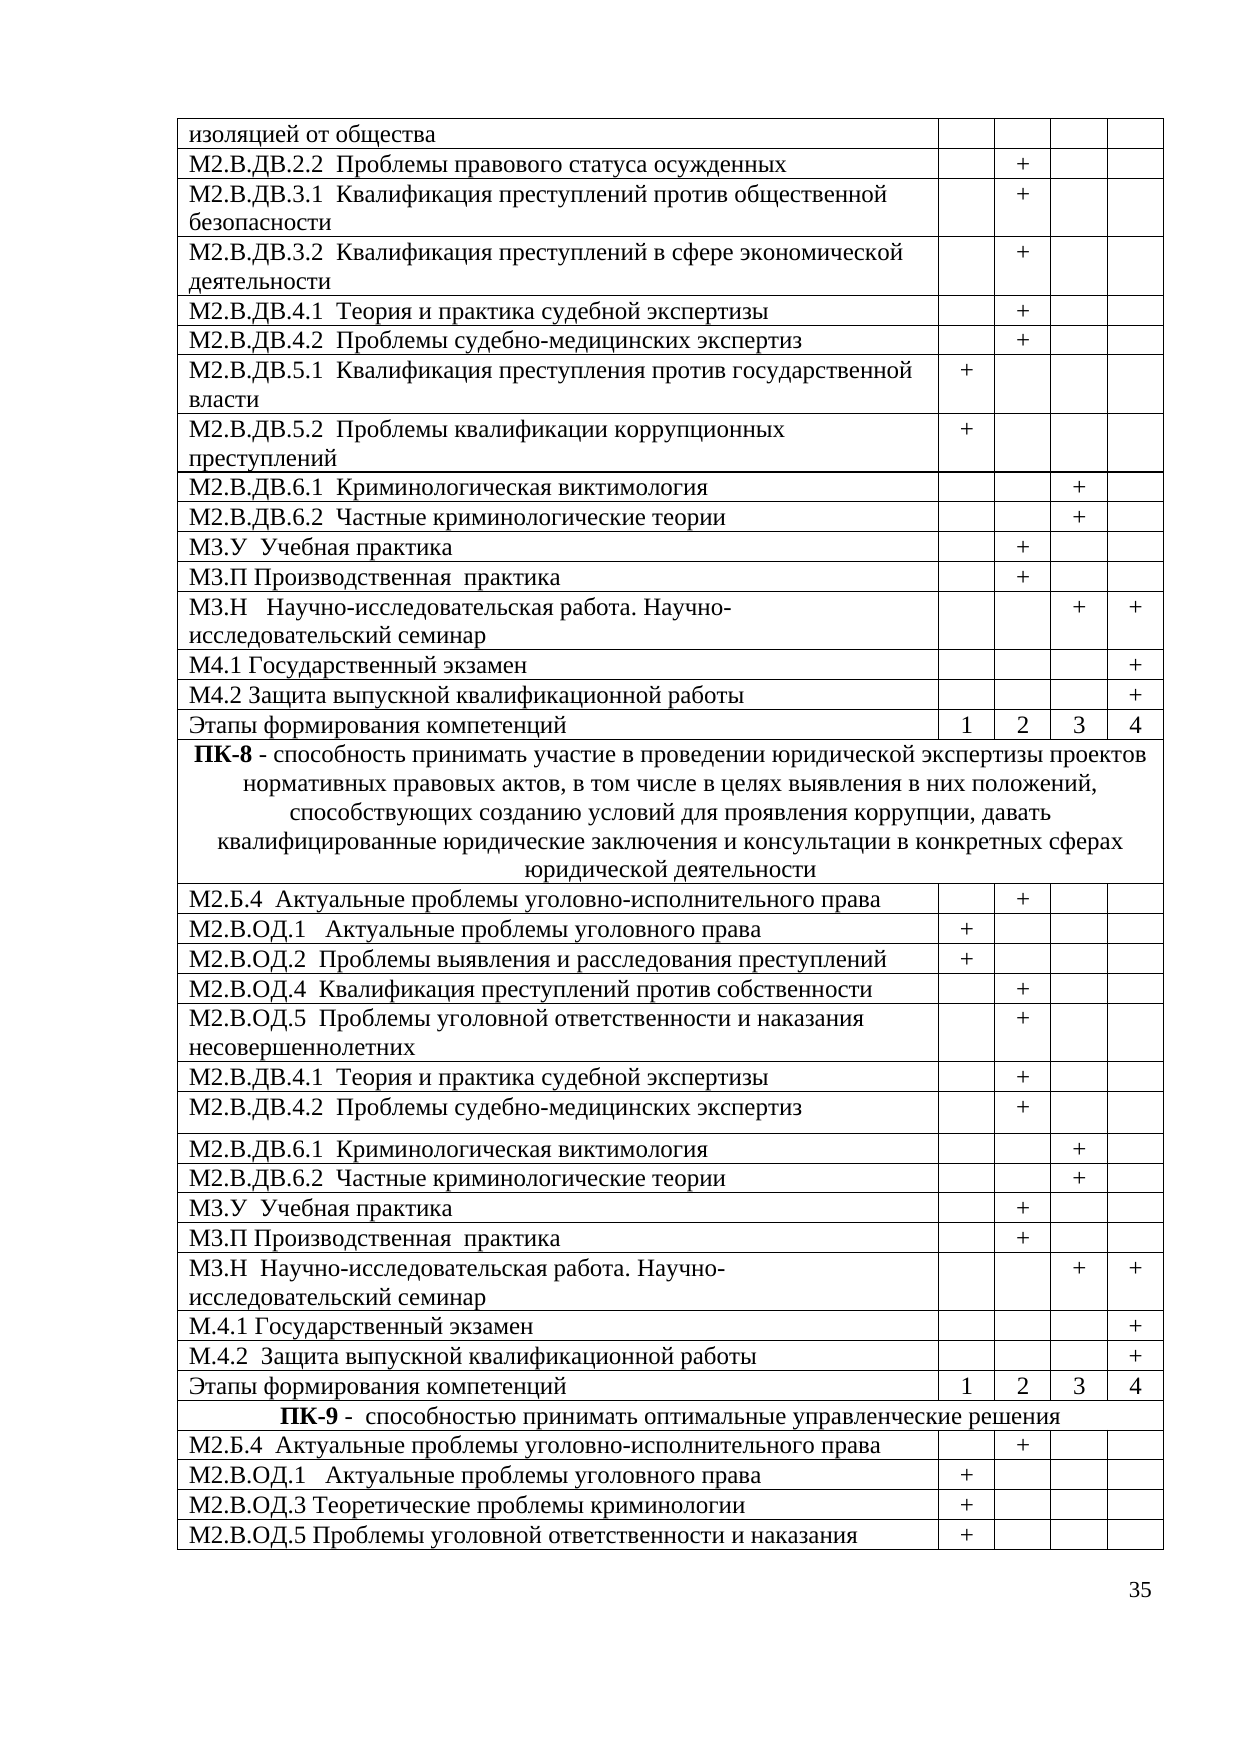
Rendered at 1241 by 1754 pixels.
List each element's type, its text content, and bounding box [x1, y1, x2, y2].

table_cell + [995, 1223, 1050, 1252]
table_cell [1108, 1520, 1163, 1549]
table_cell [939, 884, 994, 913]
table_cell [1051, 974, 1107, 1002]
table_cell М2.В.ДВ.4.2 Проблемы судебно-медицинских экспертиз [178, 326, 938, 354]
table_cell [1108, 296, 1163, 324]
table_cell [1051, 1062, 1107, 1091]
table_cell [995, 1520, 1050, 1549]
table_cell + [995, 532, 1050, 561]
table_cell [1108, 944, 1163, 973]
table_cell [1051, 1193, 1107, 1222]
table_cell + [995, 974, 1050, 1002]
table_cell [1051, 326, 1107, 354]
table_cell [1108, 532, 1163, 561]
table_cell [939, 1164, 994, 1192]
table_cell [995, 944, 1050, 973]
table_cell + [995, 1004, 1050, 1061]
table_cell [1108, 884, 1163, 913]
table_cell М2.В.ОД.1 Актуальные проблемы уголовного права [178, 914, 938, 943]
table_cell 2 [995, 1371, 1050, 1400]
table_cell [939, 592, 994, 649]
table_cell [1108, 1092, 1163, 1133]
table_cell М2.В.ОД.3 Теоретические проблемы криминологии [178, 1490, 938, 1519]
table_cell [995, 680, 1050, 709]
table_cell М2.В.ДВ.5.1 Квалификация преступления против государственной власти [178, 355, 938, 413]
table_cell + [995, 1431, 1050, 1459]
table_cell + [995, 1092, 1050, 1133]
table_cell М2.В.ДВ.5.2 Проблемы квалификации коррупционных преступлений [178, 414, 938, 471]
table_cell [1051, 149, 1107, 178]
table_cell [939, 1223, 994, 1252]
table_cell [939, 326, 994, 354]
table_cell [1051, 884, 1107, 913]
table_cell + [939, 1490, 994, 1519]
table_cell М2.В.ОД.4 Квалификация преступлений против собственности [178, 974, 938, 1002]
table_cell [1108, 562, 1163, 591]
table_cell [939, 974, 994, 1002]
table_cell + [939, 914, 994, 943]
table_cell [1108, 1431, 1163, 1459]
table_cell [939, 119, 994, 148]
table_cell + [939, 355, 994, 413]
table_cell М3.Н Научно-исследовательская работа. Научно-исследовательский семинар [178, 1253, 938, 1310]
table_cell [1051, 1490, 1107, 1519]
table_cell М4.2 Защита выпускной квалификационной работы [178, 680, 938, 709]
table_cell М3.Н Научно-исследовательская работа. Научно-исследовательский семинар [178, 592, 938, 649]
table_cell [1108, 1134, 1163, 1162]
table_cell М2.В.ДВ.6.2 Частные криминологические теории [178, 502, 938, 531]
table_cell [1108, 179, 1163, 236]
table_cell [995, 473, 1050, 501]
table_cell [1108, 119, 1163, 148]
table_cell [1108, 473, 1163, 501]
table_cell [1051, 1341, 1107, 1370]
table_cell [1108, 1490, 1163, 1519]
table_cell М3.П Производственная практика [178, 562, 938, 591]
table_cell + [1051, 1253, 1107, 1310]
table_cell [1108, 326, 1163, 354]
table_cell 4 [1108, 1371, 1163, 1400]
table_cell + [995, 326, 1050, 354]
table_cell + [1108, 592, 1163, 649]
table_cell [1108, 355, 1163, 413]
table_cell [939, 532, 994, 561]
table_cell [1108, 1223, 1163, 1252]
table_cell + [1108, 1341, 1163, 1370]
table_cell + [995, 179, 1050, 236]
table_cell + [995, 149, 1050, 178]
table_cell М2.В.ДВ.4.1 Теория и практика судебной экспертизы [178, 1062, 938, 1091]
table_cell [1108, 149, 1163, 178]
table_cell [995, 502, 1050, 531]
table_cell М2.В.ДВ.3.2 Квалификация преступлений в сфере экономической деятельности [178, 237, 938, 295]
table_cell [1051, 944, 1107, 973]
table_cell ПК-8 - способность принимать участие в проведении юридической экспертизы проектов нормативных правовых актов, в том числе в целях выявления в них положений, способствующих созданию условий для проявления коррупции, давать квалифицированные юридические заключения и консультации в конкретных сферах юридической деятельности [178, 740, 1163, 883]
table_cell [1108, 1460, 1163, 1489]
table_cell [178, 119, 938, 148]
table_cell + [995, 1193, 1050, 1222]
table_cell + [1108, 680, 1163, 709]
table_cell + [995, 1062, 1050, 1091]
table_cell [939, 1341, 994, 1370]
table_cell [939, 680, 994, 709]
table_cell [939, 149, 994, 178]
table_cell [1051, 532, 1107, 561]
table_cell [995, 1134, 1050, 1162]
table_cell + [995, 296, 1050, 324]
table_cell [939, 179, 994, 236]
table_cell [1051, 355, 1107, 413]
table_cell [995, 414, 1050, 471]
table_cell + [1051, 502, 1107, 531]
table_cell М3.У Учебная практика [178, 532, 938, 561]
table_cell М2.Б.4 Актуальные проблемы уголовно-исполнительного права [178, 884, 938, 913]
table_cell [1051, 650, 1107, 679]
table_cell + [995, 562, 1050, 591]
table_cell [939, 1092, 994, 1133]
table_cell М2.В.ОД.5 Проблемы уголовной ответственности и наказания несовершеннолетних [178, 1004, 938, 1061]
table_cell [1051, 1520, 1107, 1549]
table_cell + [1051, 1134, 1107, 1162]
table_cell [1051, 179, 1107, 236]
table_cell [939, 237, 994, 295]
table_cell [1051, 237, 1107, 295]
table_cell [1051, 119, 1107, 148]
table_cell [1108, 502, 1163, 531]
table_cell М3.У Учебная практика [178, 1193, 938, 1222]
table_cell + [1108, 650, 1163, 679]
table_cell [1108, 974, 1163, 1002]
table_cell [995, 1341, 1050, 1370]
table_cell [939, 1062, 994, 1091]
table_cell [995, 1460, 1050, 1489]
table_cell Этапы формирования компетенций [178, 710, 938, 738]
table_cell + [995, 119, 1050, 148]
table_cell [995, 914, 1050, 943]
table_cell [1108, 414, 1163, 471]
table_cell + [939, 1460, 994, 1489]
table_cell М2.Б.4 Актуальные проблемы уголовно-исполнительного права [178, 1431, 938, 1459]
table_cell М2.В.ДВ.2.2 Проблемы правового статуса осужденных [178, 149, 938, 178]
table_cell 4 [1108, 710, 1163, 738]
table_cell Этапы формирования компетенций [178, 1371, 938, 1400]
table_cell 1 [939, 1371, 994, 1400]
table_cell [939, 502, 994, 531]
table_cell [939, 1193, 994, 1222]
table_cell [178, 1520, 938, 1549]
table_cell 2 [995, 710, 1050, 738]
table_cell [995, 1164, 1050, 1192]
table_cell [939, 296, 994, 324]
table_cell М2.В.ДВ.4.1 Теория и практика судебной экспертизы [178, 296, 938, 324]
table_cell [1051, 1431, 1107, 1459]
table_cell [995, 1253, 1050, 1310]
table_cell [939, 650, 994, 679]
table_cell [995, 1311, 1050, 1340]
table_cell [995, 355, 1050, 413]
table_cell + [939, 944, 994, 973]
table_cell [1051, 1223, 1107, 1252]
table_cell [1051, 1460, 1107, 1489]
table_cell [1051, 1092, 1107, 1133]
table_cell [939, 1311, 994, 1340]
table_cell [1108, 1164, 1163, 1192]
table_cell [939, 1134, 994, 1162]
table_cell + [939, 1520, 994, 1549]
table_cell М3.П Производственная практика [178, 1223, 938, 1252]
table_cell [939, 473, 994, 501]
table_cell М4.1 Государственный экзамен [178, 650, 938, 679]
table_cell 3 [1051, 710, 1107, 738]
table_cell 1 [939, 710, 994, 738]
table_cell М.4.2 Защита выпускной квалификационной работы [178, 1341, 938, 1370]
table_cell [995, 1490, 1050, 1519]
table_cell + [1051, 473, 1107, 501]
table_cell М2.В.ДВ.3.1 Квалификация преступлений против общественной безопасности [178, 179, 938, 236]
table_cell [1051, 680, 1107, 709]
table_cell + [1108, 1311, 1163, 1340]
table_cell М2.В.ДВ.6.1 Криминологическая виктимология [178, 473, 938, 501]
table_cell 3 [1051, 1371, 1107, 1400]
table_cell [939, 562, 994, 591]
table_cell [1108, 1062, 1163, 1091]
table_cell + [995, 237, 1050, 295]
table_cell М2.В.ДВ.6.2 Частные криминологические теории [178, 1164, 938, 1192]
table_cell [1108, 1193, 1163, 1222]
table_cell [1108, 237, 1163, 295]
table_cell [1051, 296, 1107, 324]
table_cell [1108, 914, 1163, 943]
table_cell [1051, 414, 1107, 471]
table_cell [939, 1431, 994, 1459]
table_cell ПК-9 - способностью принимать оптимальные управленческие решения [178, 1401, 1163, 1429]
table_cell [1051, 1311, 1107, 1340]
table_cell + [1051, 592, 1107, 649]
table_cell + [995, 884, 1050, 913]
table_cell М2.В.ДВ.4.2 Проблемы судебно-медицинских экспертиз [178, 1092, 938, 1133]
table_cell [995, 592, 1050, 649]
table_cell [939, 1253, 994, 1310]
table_cell + [1051, 1164, 1107, 1192]
table_cell М.4.1 Государственный экзамен [178, 1311, 938, 1340]
table_cell [1051, 562, 1107, 591]
table_cell М2.В.ОД.2 Проблемы выявления и расследования преступлений [178, 944, 938, 973]
table_cell + [1108, 1253, 1163, 1310]
table_cell [995, 650, 1050, 679]
table_cell [939, 1004, 994, 1061]
table_cell [1108, 1004, 1163, 1061]
table_cell + [939, 414, 994, 471]
table_cell М2.В.ОД.1 Актуальные проблемы уголовного права [178, 1460, 938, 1489]
table_cell М2.В.ДВ.6.1 Криминологическая виктимология [178, 1134, 938, 1162]
table_cell [1051, 914, 1107, 943]
table_cell [1051, 1004, 1107, 1061]
